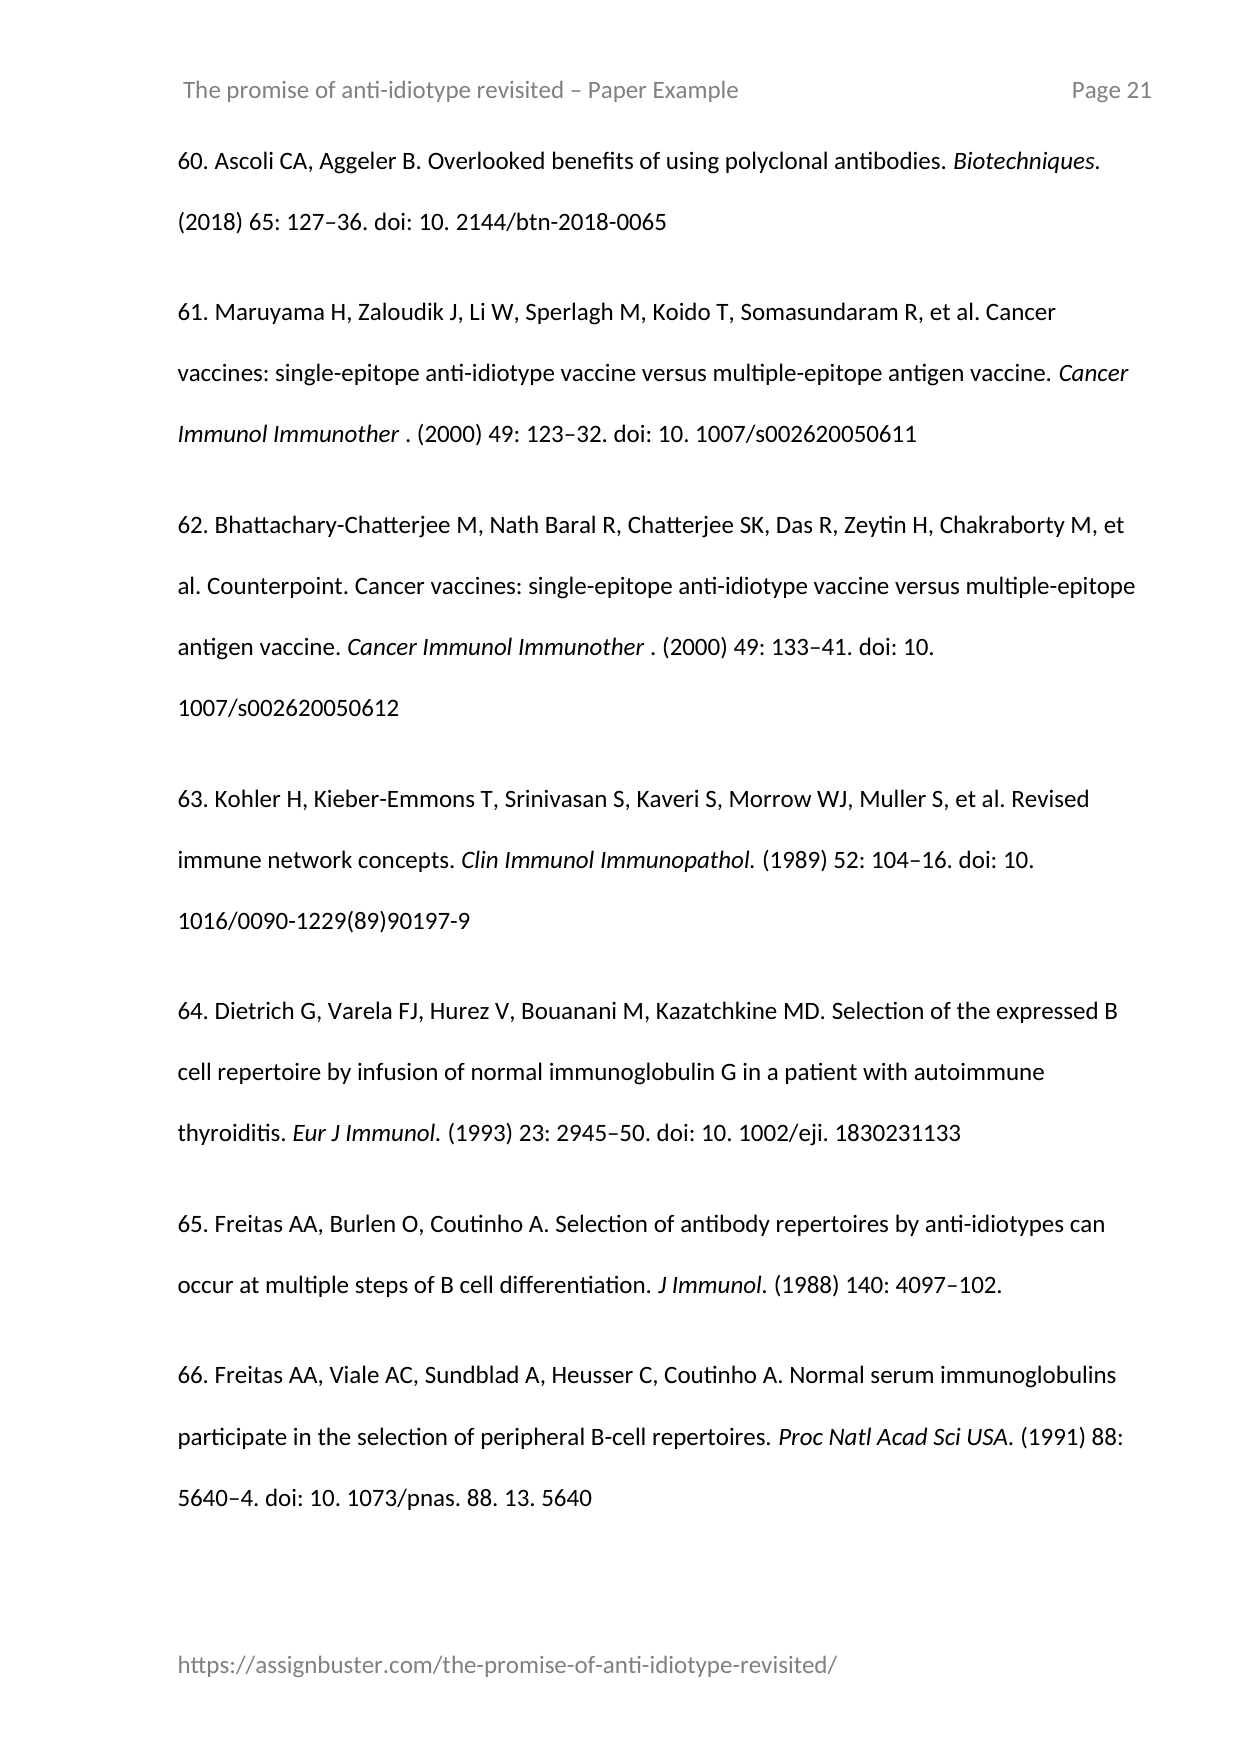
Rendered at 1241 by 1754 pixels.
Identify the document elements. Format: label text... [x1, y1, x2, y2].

text 64. Dietrich G, Varela FJ, Hurez V, Bouanani M, Kazatchkine MD. Selection of the expressed B cell repertoire by infusion of normal immunoglobulin G in a patient with autoimmune thyroiditis. Eur J Immunol. (1993) 23: 2945–50. doi: 10. 1002/eji. 1830231133 [177, 995, 1152, 1148]
text 62. Bhattachary-Chatterjee M, Nath Baral R, Chatterjee SK, Das R, Zeytin H, Chakraborty M, et al. Counterpoint. Cancer vaccines: single-epitope anti-idiotype vaccine versus multiple-epitope antigen vaccine. Cancer Immunol Immunother . (2000) 49: 133–41. doi: 10. 1007/s002620050612 [177, 509, 1152, 723]
text 63. Kohler H, Kieber-Emmons T, Srinivasan S, Kaveri S, Morrow WJ, Muller S, et al. Revised immune network concepts. Clin Immunol Immunopathol. (1989) 52: 104–16. doi: 10. 1016/0090-1229(89)90197-9 [177, 783, 1152, 935]
text 61. Maruyama H, Zaloudik J, Li W, Sperlagh M, Koido T, Somasundaram R, et al. Cancer vaccines: single-epitope anti-idiotype vaccine versus multiple-epitope antigen vaccine. Cancer Immunol Immunother . (2000) 49: 123–32. doi: 10. 1007/s002620050611 [177, 297, 1152, 449]
text 65. Freitas AA, Burlen O, Coutinho A. Selection of antibody repertoires by anti-idiotypes can occur at multiple steps of B cell differentiation. J Immunol. (1988) 140: 4097–102. [177, 1208, 1152, 1299]
text 60. Ascoli CA, Aggeler B. Overlooked benefits of using polyclonal antibodies. Biotechniques. (2018) 65: 127–36. doi: 10. 2144/btn-2018-0065 [177, 145, 1152, 237]
text 66. Freitas AA, Viale AC, Sundblad A, Heusser C, Coutinho A. Normal serum immunoglobulins participate in the selection of peripheral B-cell repertoires. Proc Natl Acad Sci USA. (1991) 88: 5640–4. doi: 10. 1073/pnas. 88. 13. 5640 [177, 1359, 1152, 1512]
